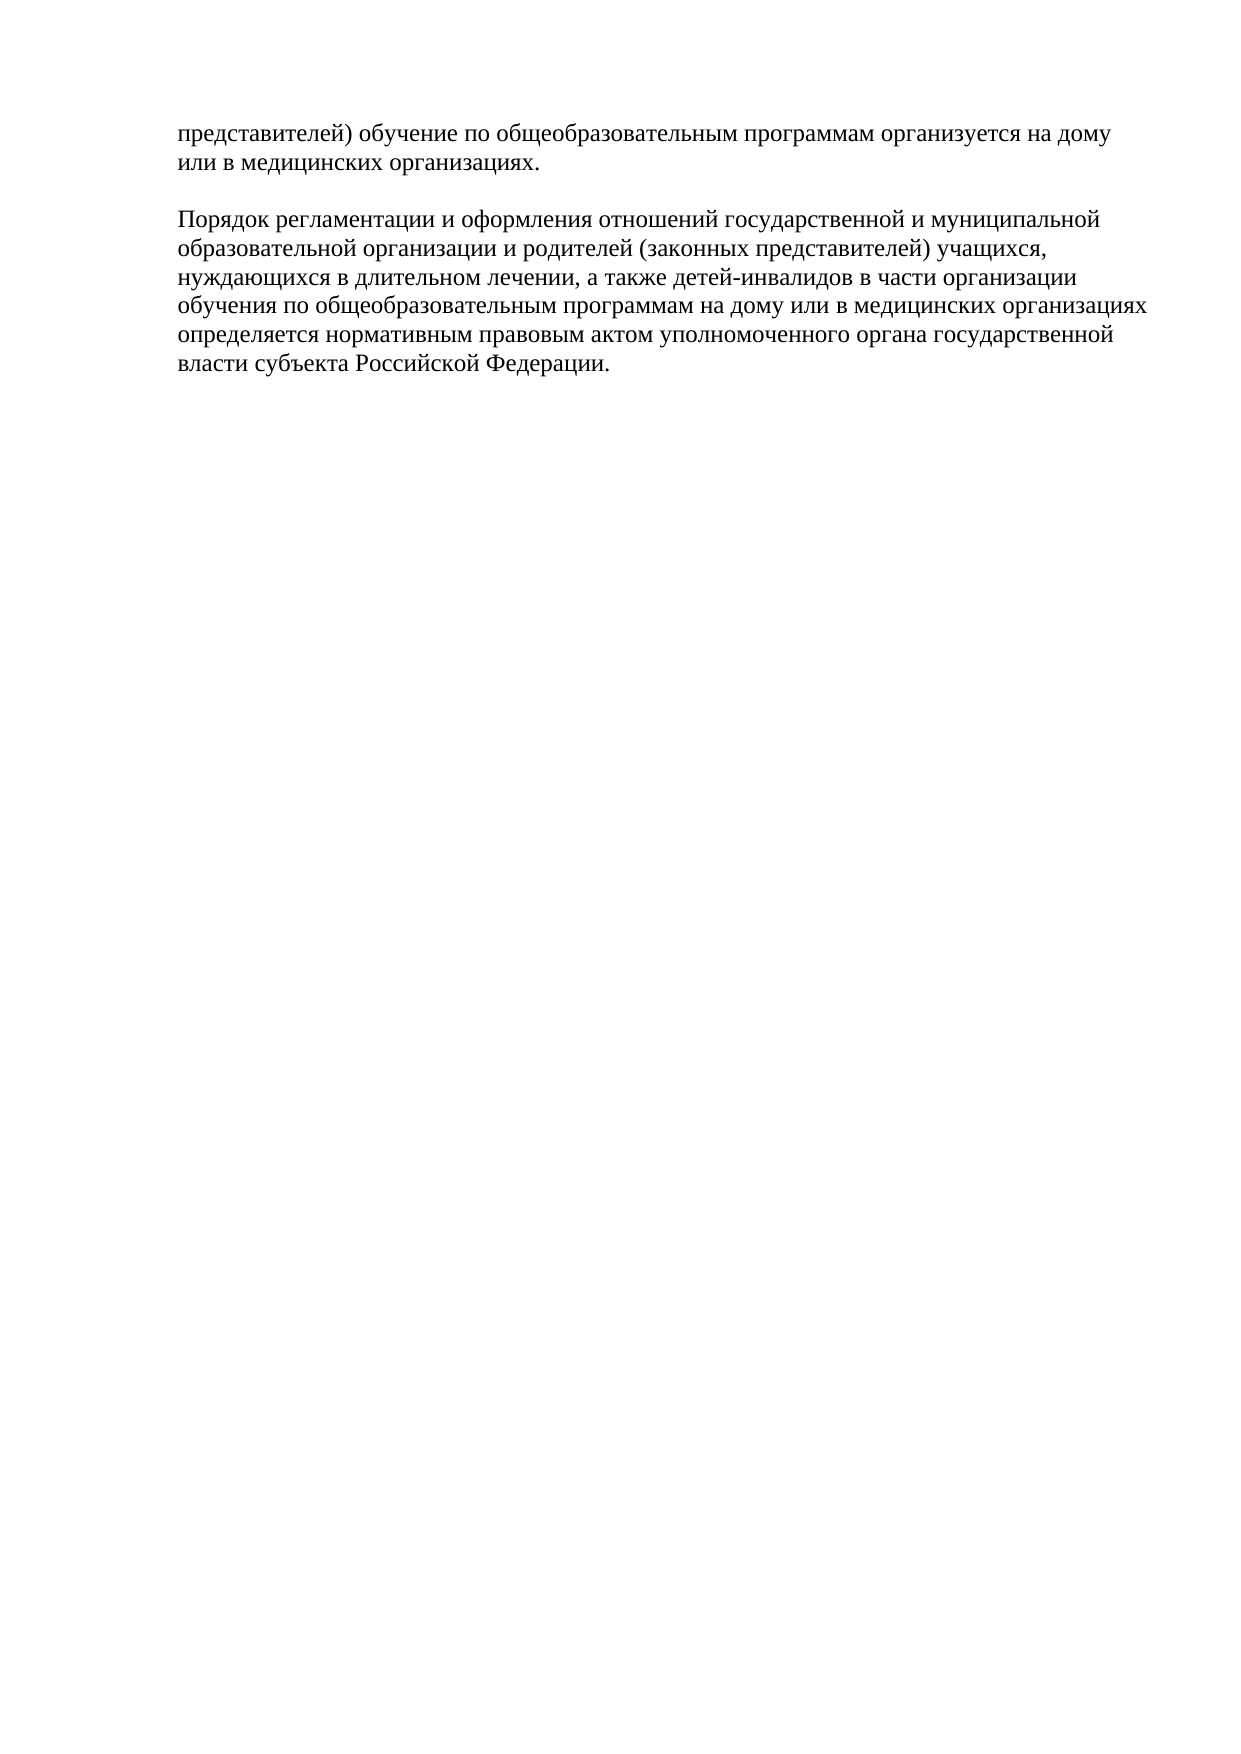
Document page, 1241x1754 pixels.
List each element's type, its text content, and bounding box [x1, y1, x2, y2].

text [177, 118, 1152, 176]
text Порядок регламентации и оформления отношений государственной и муниципальной образовательной организации и родителей (законных представителей) учащихся, нуждающихся в длительном лечении, а также детей-инвалидов в части организации обучения по общеобразовательным программам на дому или в медицинских организациях определяется нормативным правовым актом уполномоченного органа государственной власти субъекта Российской Федерации. [177, 204, 1152, 377]
